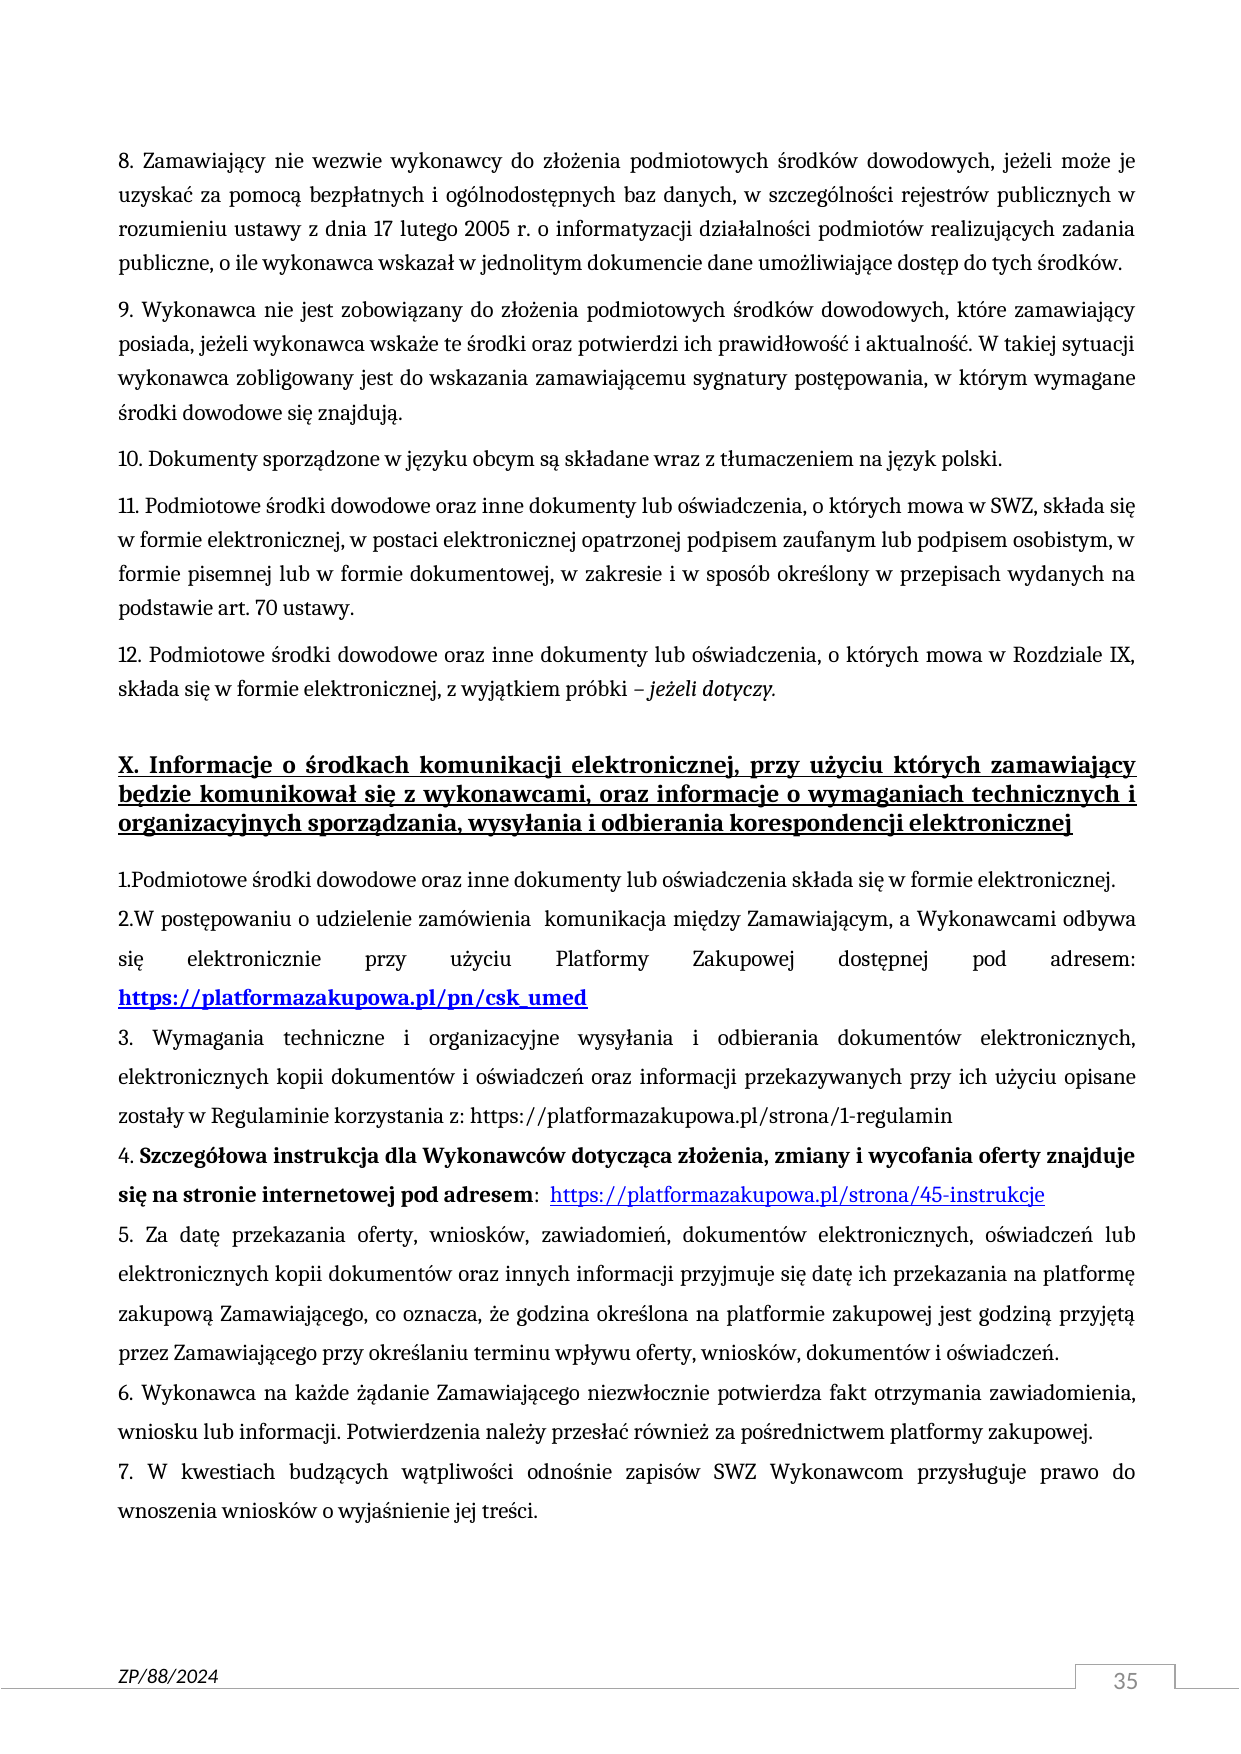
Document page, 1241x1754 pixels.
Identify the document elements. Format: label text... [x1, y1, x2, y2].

text X. Informacje o środkach komunikacji elektronicznej, przy użyciu których zamawiający będzie komunikował się z wykonawcami, oraz informacje o wymaganiach technicznych i organizacyjnych sporządzania, wysyłania i odbierania korespondencji elektronicznej [118, 806, 1137, 838]
text 8. Zamawiający nie wezwie wykonawcy do złożenia podmiotowych środków dowodowych, jeżeli może je uzyskać za pomocą bezpłatnych i ogólnodostępnych baz danych, w szczególności rejestrów publicznych w rozumieniu ustawy z dnia 17 lutego 2005 r. o informatyzacji działalności podmiotów realizujących zadania publiczne, o ile wykonawca wskazał w jednolitym dokumencie dane umożliwiające dostęp do tych środków. [118, 148, 1137, 277]
text X. Informacje o środkach komunikacji elektronicznej, przy użyciu których zamawiający będzie komunikował się z wykonawcami, oraz informacje o wymaganiach technicznych i organizacyjnych sporządzania, wysyłania i odbierania korespondencji elektronicznej [118, 751, 1137, 776]
text 11. Podmiotowe środki dowodowe oraz inne dokumenty lub oświadczenia, o których mowa w SWZ, składa się w formie elektronicznej, w postaci elektronicznej opatrzonej podpisem zaufanym lub podpisem osobistym, w formie pisemnej lub w formie dokumentowej, w zakresie i w sposób określony w przepisach wydanych na podstawie art. 70 ustawy. [118, 493, 1137, 622]
text 2.W postępowaniu o udzielenie zamówienia komunikacja między Zamawiającym, a Wykonawcami odbywa się elektronicznie przy użyciu Platformy Zakupowej dostępnej pod adresem: https://platformazakupowa.pl/pn/csk_umed [118, 906, 1137, 1011]
text 3. Wymagania techniczne i organizacyjne wysyłania i odbierania dokumentów elektronicznych, elektronicznych kopii dokumentów i oświadczeń oraz informacji przekazywanych przy ich użyciu opisane zostały w Regulaminie korzystania z: https://platformazakupowa.pl/strona/1-regulamin [118, 1024, 1137, 1130]
text 6. Wykonawca na każde żądanie Zamawiającego niezwłocznie potwierdza fakt otrzymania zawiadomienia, wniosku lub informacji. Potwierdzenia należy przesłać również za pośrednictwem platformy zakupowej. [118, 1380, 1137, 1446]
text 4. Szczegółowa instrukcja dla Wykonawców dotycząca złożenia, zmiany i wycofania oferty znajduje się na stronie internetowej pod adresem: https://platformazakupowa.pl/strona/45-instrukcje [118, 1143, 1137, 1209]
text 1.Podmiotowe środki dowodowe oraz inne dokumenty lub oświadczenia składa się w formie elektronicznej. [118, 866, 1137, 893]
text 12. Podmiotowe środki dowodowe oraz inne dokumenty lub oświadczenia, o których mowa w Rozdziale IX, składa się w formie elektronicznej, z wyjątkiem próbki – jeżeli dotyczy. [118, 642, 1137, 702]
text 7. W kwestiach budzących wątpliwości odnośnie zapisów SWZ Wykonawcom przysługuje prawo do wnoszenia wniosków o wyjaśnienie jej treści. [118, 1459, 1137, 1524]
text X. Informacje o środkach komunikacji elektronicznej, przy użyciu których zamawiający będzie komunikował się z wykonawcami, oraz informacje o wymaganiach technicznych i organizacyjnych sporządzania, wysyłania i odbierania korespondencji elektronicznej [118, 777, 1137, 804]
text 5. Za datę przekazania oferty, wniosków, zawiadomień, dokumentów elektronicznych, oświadczeń lub elektronicznych kopii dokumentów oraz innych informacji przyjmuje się datę ich przekazania na platformę zakupową Zamawiającego, co oznacza, że godzina określona na platformie zakupowej jest godziną przyjętą przez Zamawiającego przy określaniu terminu wpływu oferty, wniosków, dokumentów i oświadczeń. [118, 1222, 1137, 1367]
text 9. Wykonawca nie jest zobowiązany do złożenia podmiotowych środków dowodowych, które zamawiający posiada, jeżeli wykonawca wskaże te środki oraz potwierdzi ich prawidłowość i aktualność. W takiej sytuacji wykonawca zobligowany jest do wskazania zamawiającemu sygnatury postępowania, w którym wymagane środki dowodowe się znajdują. [118, 297, 1137, 426]
text 10. Dokumenty sporządzone w języku obcym są składane wraz z tłumaczeniem na język polski. [118, 446, 1137, 472]
